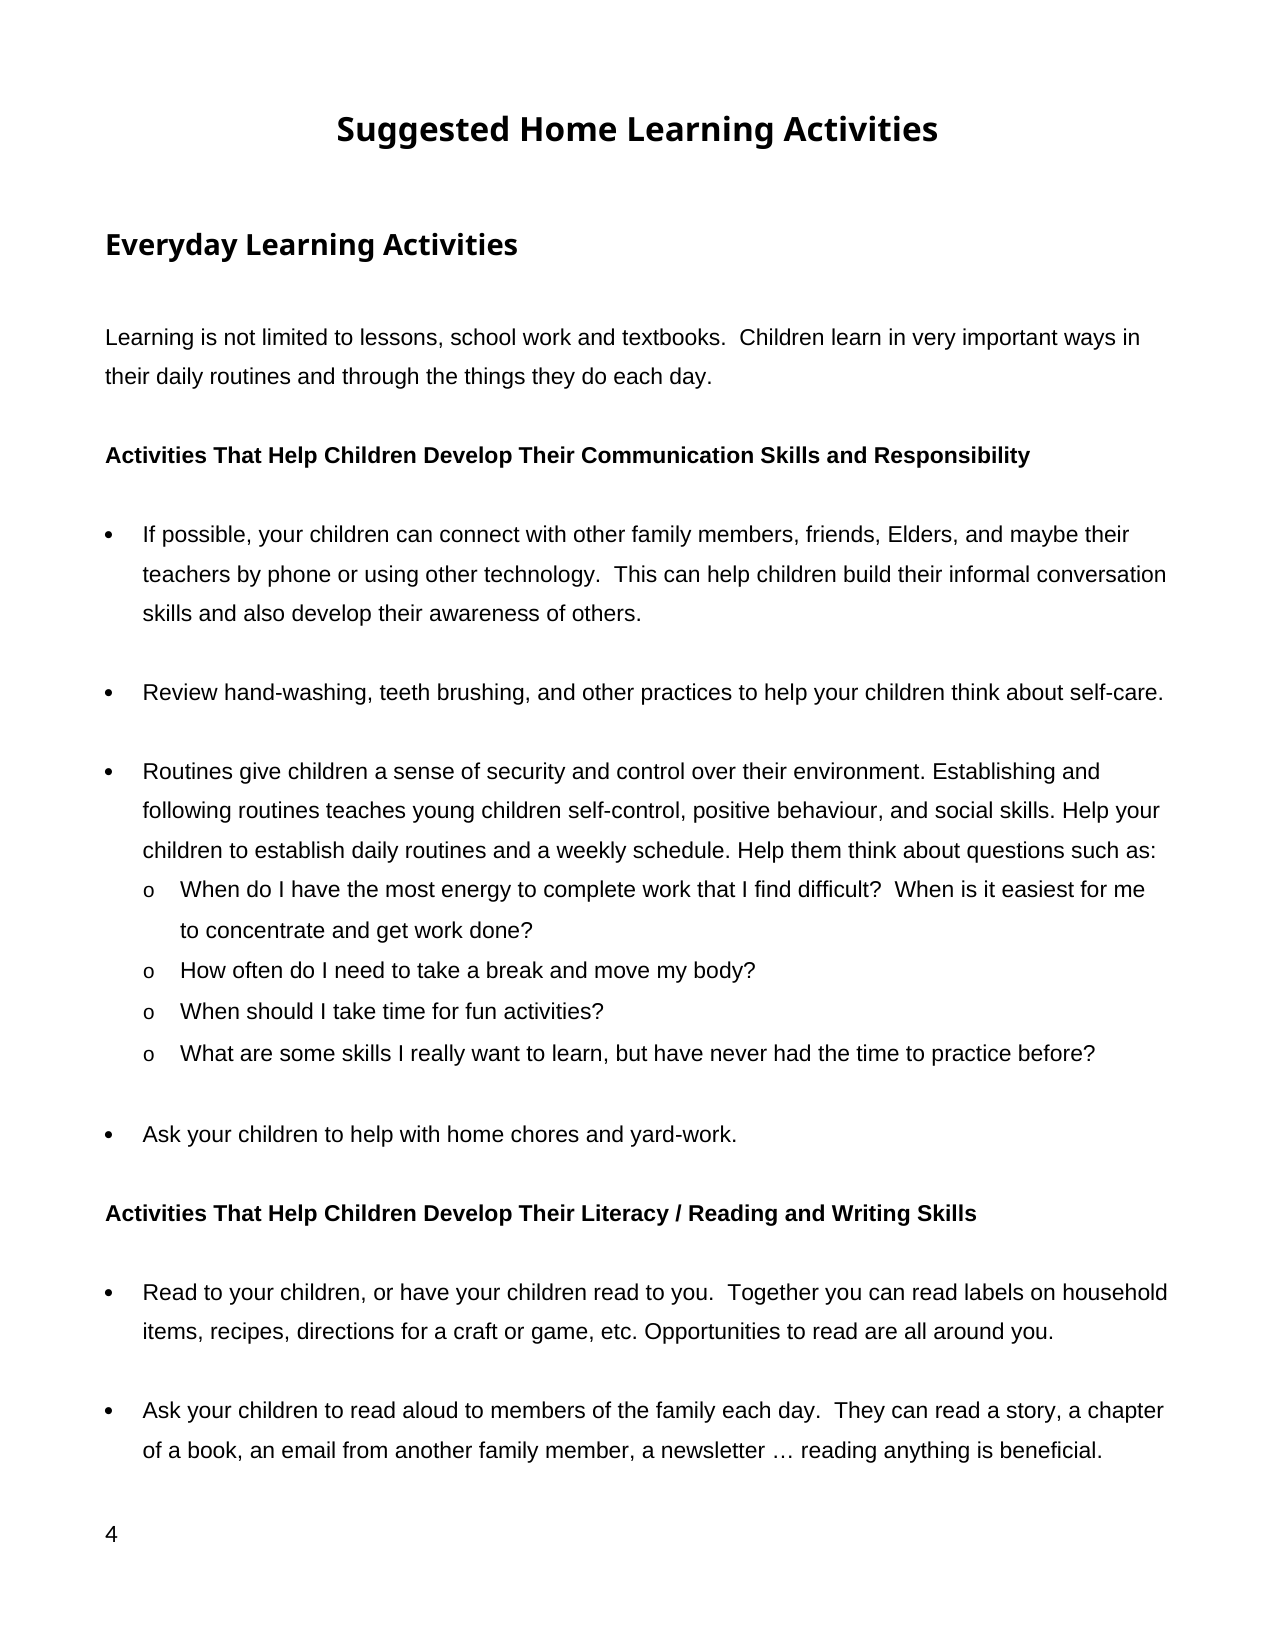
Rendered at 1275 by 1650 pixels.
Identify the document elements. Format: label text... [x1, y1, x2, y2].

list Read to your children, or have your children read to you. Together you can read labels on household items, recipes, directions for a craft or game, etc. Opportunities to read are all around you. [105, 1279, 1170, 1344]
text Learning is not limited to lessons, school work and textbooks. Children learn in very important ways in their daily routines and through the things they do each day. [105, 324, 1170, 389]
list When should I take time for fun activities? [142, 998, 1170, 1026]
text Activities That Help Children Develop Their Literacy / Reading and Writing Skills [105, 1200, 1170, 1226]
list Routines give children a sense of security and control over their environment. Establishing and following routines teaches young children self-control, positive behaviour, and social skills. Help your children to establish daily routines and a weekly schedule. Help them think about questions such as: [105, 758, 1170, 863]
list If possible, your children can connect with other family members, friends, Elders, and maybe their teachers by phone or using other technology. This can help children build their informal conversation skills and also develop their awareness of others. [105, 521, 1170, 626]
list Ask your children to help with home chores and yard-work. [105, 1121, 1170, 1147]
list Ask your children to read aloud to members of the family each day. They can read a story, a chapter of a book, an email from another family member, a newsletter … reading anything is beneficial. [105, 1397, 1170, 1463]
list When do I have the most energy to complete work that I find difficult? When is it easiest for me to concentrate and get work done? [142, 876, 1170, 943]
list Review hand-washing, teeth brushing, and other practices to help your children think about self-care. [105, 679, 1170, 705]
text Everyday Learning Activities [105, 225, 1170, 264]
text Suggested Home Learning Activities [105, 106, 1170, 151]
text Activities That Help Children Develop Their Communication Skills and Responsibility [105, 442, 1170, 468]
list What are some skills I really want to learn, but have never had the time to practice before? [142, 1040, 1170, 1067]
list How often do I need to take a break and move my body? [142, 957, 1170, 984]
